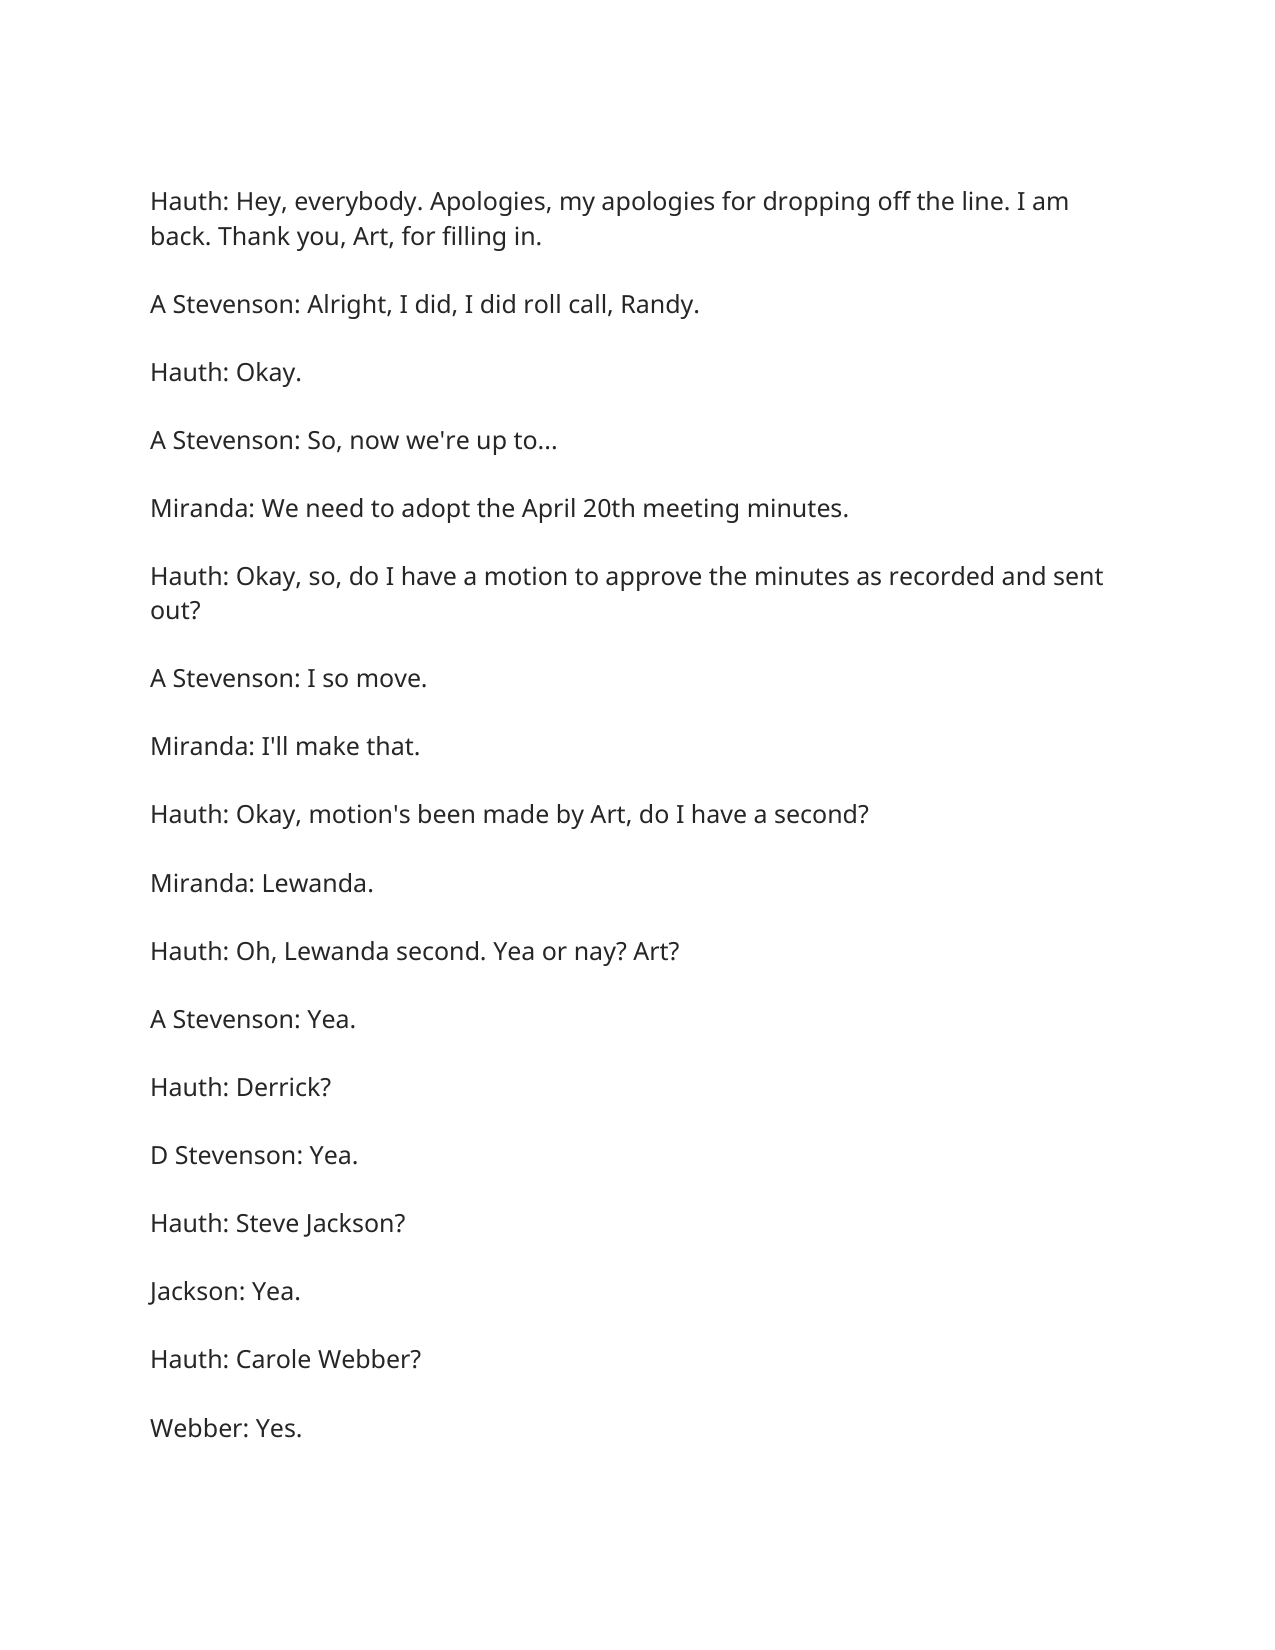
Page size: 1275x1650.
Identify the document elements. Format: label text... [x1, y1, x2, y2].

text Hauth: Carole Webber? [150, 1342, 1125, 1376]
text Hauth: Okay, so, do I have a motion to approve the minutes as recorded and sent out? [150, 559, 1125, 627]
text Miranda: We need to adopt the April 20th meeting minutes. [150, 491, 1125, 525]
text Webber: Yes. [150, 1410, 1125, 1444]
text A Stevenson: I so move. [150, 661, 1125, 695]
text A Stevenson: Yea. [150, 1002, 1125, 1036]
text Hauth: Okay. [150, 354, 1125, 388]
text Hauth: Okay, motion's been made by Art, do I have a second? [150, 797, 1125, 831]
text Jackson: Yea. [150, 1274, 1125, 1308]
text Hauth: Hey, everybody. Apologies, my apologies for dropping off the line. I am back. Thank you, Art, for filling in. [150, 184, 1125, 252]
text Miranda: I'll make that. [150, 729, 1125, 763]
text A Stevenson: Alright, I did, I did roll call, Randy. [150, 286, 1125, 320]
text D Stevenson: Yea. [150, 1138, 1125, 1172]
text Hauth: Oh, Lewanda second. Yea or nay? Art? [150, 933, 1125, 967]
text Hauth: Derrick? [150, 1070, 1125, 1104]
text A Stevenson: So, now we're up to... [150, 422, 1125, 457]
text Miranda: Lewanda. [150, 865, 1125, 899]
text Hauth: Steve Jackson? [150, 1206, 1125, 1240]
